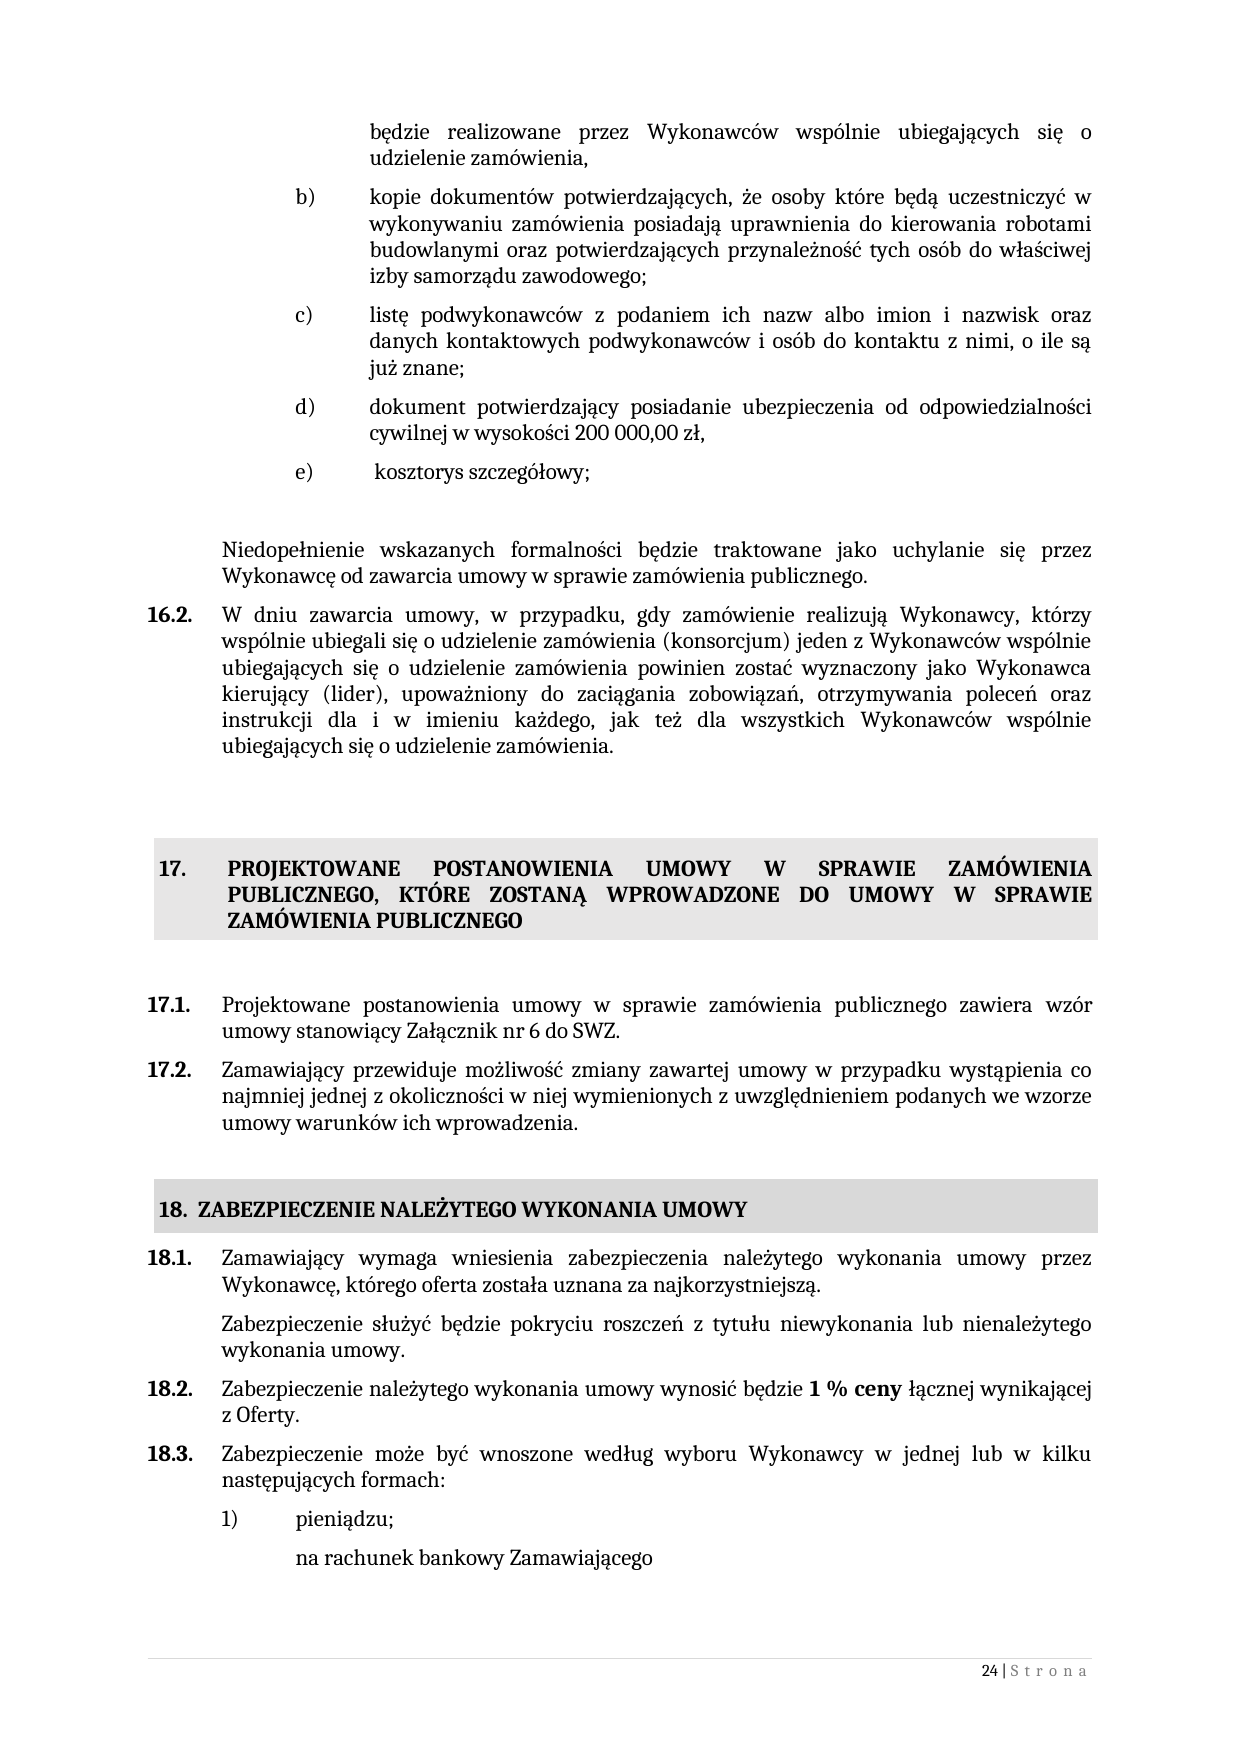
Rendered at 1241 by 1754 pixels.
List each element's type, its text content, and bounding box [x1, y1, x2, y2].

text 18.1. Zamawiający wymaga wniesienia zabezpieczenia należytego wykonania umowy przez Wykonawcę, którego oferta została uznana za najkorzystniejszą. [148, 1245, 1092, 1298]
text 18.3. Zabezpieczenie może być wnoszone według wyboru Wykonawcy w jednej lub w kilku następujących formach: [148, 1441, 1092, 1493]
text 18.2. Zabezpieczenie należytego wykonania umowy wynosić będzie 1 % ceny łącznej wynikającej z Oferty. [148, 1376, 1092, 1428]
text Zabezpieczenie służyć będzie pokryciu roszczeń z tytułu niewykonania lub nienależytego wykonania umowy. [221, 1310, 1092, 1363]
text Niedopełnienie wskazanych formalności będzie traktowane jako uchylanie się przez Wykonawcę od zawarcia umowy w sprawie zamówienia publicznego. [222, 536, 1092, 589]
text b) kopie dokumentów potwierdzających, że osoby które będą uczestniczyć w wykonywaniu zamówienia posiadają uprawnienia do kierowania robotami budowlanymi oraz potwierdzających przynależność tych osób do właściwej izby samorządu zawodowego; [295, 184, 1092, 289]
table_header 17. PROJEKTOWANE POSTANOWIENIA UMOWY W SPRAWIE ZAMÓWIENIA PUBLICZNEGO, KTÓRE ZOSTANĄ WPROWADZONE DO UMOWY W SPRAWIE ZAMÓWIENIA PUBLICZNEGO [154, 838, 1098, 940]
text 17.2. Zamawiający przewiduje możliwość zmiany zawartej umowy w przypadku wystąpienia co najmniej jednej z okoliczności w niej wymienionych z uwzględnieniem podanych we wzorze umowy warunków ich wprowadzenia. [148, 1057, 1092, 1136]
text 17.1. Projektowane postanowienia umowy w sprawie zamówienia publicznego zawiera wzór umowy stanowiący Załącznik nr 6 do SWZ. [148, 992, 1092, 1044]
text c) listę podwykonawców z podaniem ich nazw albo imion i nazwisk oraz danych kontaktowych podwykonawców i osób do kontaktu z nimi, o ile są już znane; [295, 302, 1092, 381]
text d) dokument potwierdzający posiadanie ubezpieczenia od odpowiedzialności cywilnej w wysokości 200 000,00 zł, [295, 393, 1092, 446]
text 1) pieniądzu; [222, 1506, 1092, 1532]
text 16.2. W dniu zawarcia umowy, w przypadku, gdy zamówienie realizują Wykonawcy, którzy wspólnie ubiegali się o udzielenie zamówienia (konsorcjum) jeden z Wykonawców wspólnie ubiegających się o udzielenie zamówienia powinien zostać wyznaczony jako Wykonawca kierujący (lider), upoważniony do zaciągania zobowiązań, otrzymywania poleceń oraz instrukcji dla i w imieniu każdego, jak też dla wszystkich Wykonawców wspólnie ubiegających się o udzielenie zamówienia. [148, 602, 1092, 760]
text e) kosztorys szczegółowy; [295, 459, 1092, 485]
text na rachunek bankowy Zamawiającego [295, 1545, 1092, 1571]
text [295, 119, 1092, 171]
table_header 18. ZABEZPIECZENIE NALEŻYTEGO WYKONANIA UMOWY [154, 1179, 1098, 1233]
